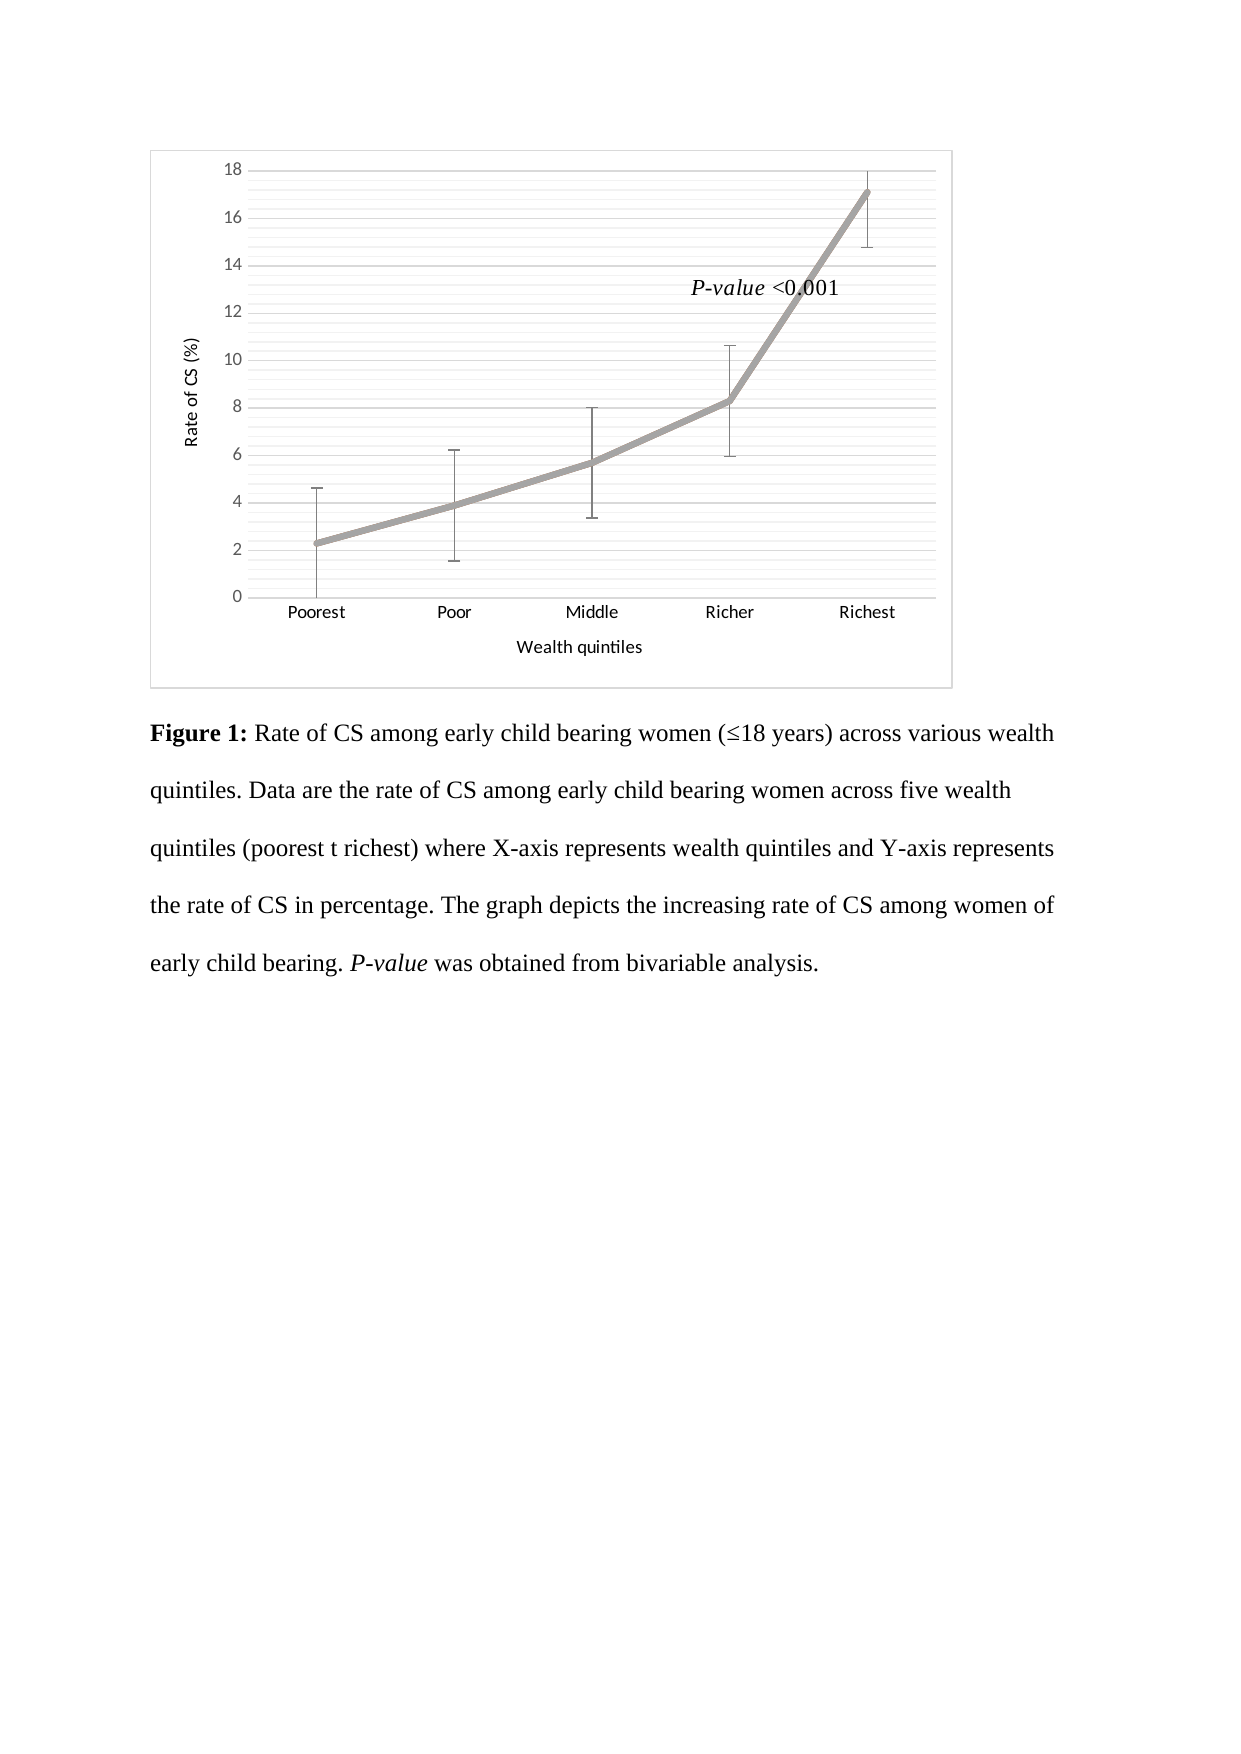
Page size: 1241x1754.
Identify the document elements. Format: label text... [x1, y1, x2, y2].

text Figure 1: Rate of CS among early child bearing women (18 years) across various wealth quintiles. Data are the rate of CS among early child bearing women across five wealth quintiles (poorest t richest) where X-axis represents wealth quintiles and Y-axis represents the rate of CS in percentage. The graph depicts the increasing rate of CS among women of early child bearing. P-value was obtained from bivariable analysis. [150, 718, 1090, 977]
